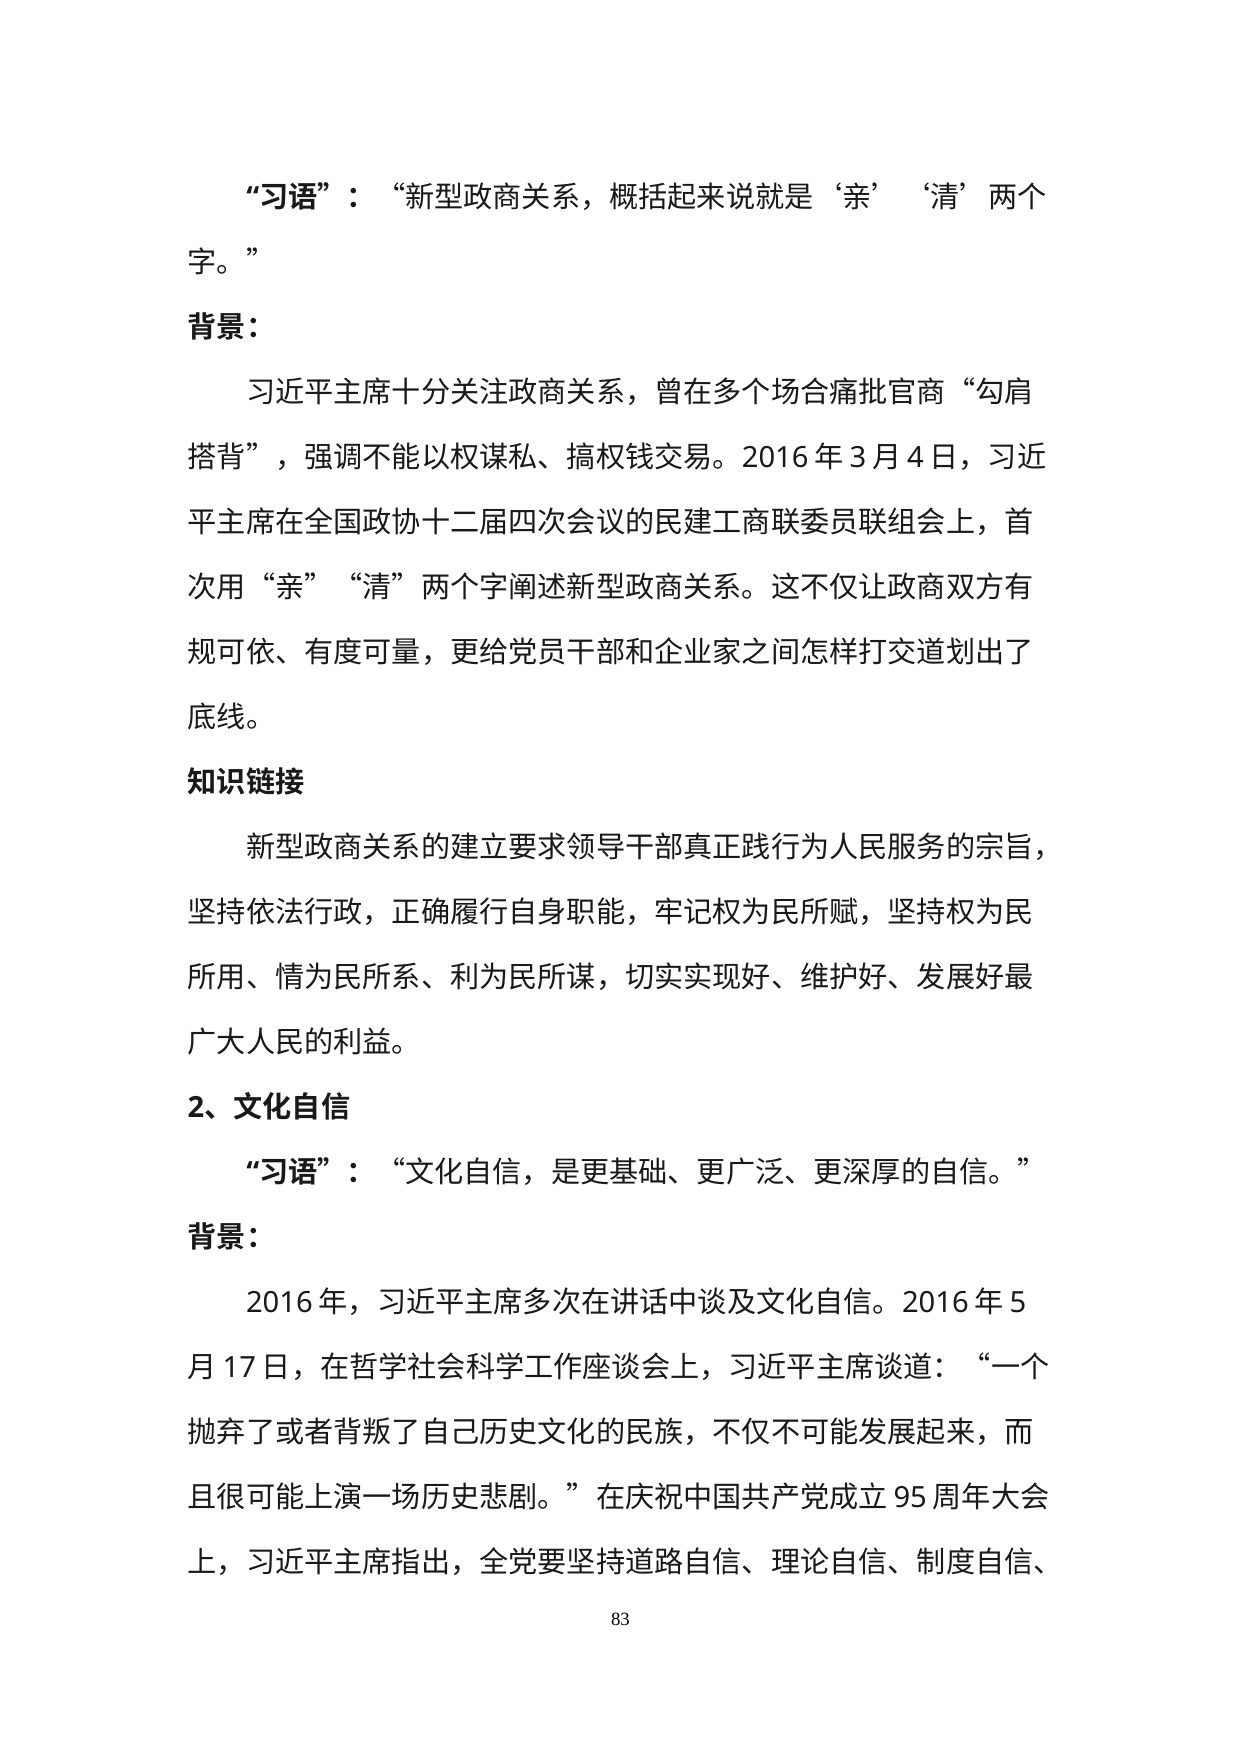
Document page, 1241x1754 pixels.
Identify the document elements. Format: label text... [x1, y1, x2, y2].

text 习近平主席十分关注政商关系，曾在多个场合痛批官商“勾肩搭背”，强调不能以权谋私、搞权钱交易。2016年3月4日，习近平主席在全国政协十二届四次会议的民建工商联委员联组会上，首次用“亲”“清”两个字阐述新型政商关系。这不仅让政商双方有规可依、有度可量，更给党员干部和企业家之间怎样打交道划出了底线。 [187, 357, 1053, 747]
text 2、文化自信 [187, 1072, 1053, 1137]
text 背景： [187, 292, 1053, 357]
text “习语”：“文化自信，是更基础、更广泛、更深厚的自信。” [187, 1137, 1053, 1202]
text 知识链接 [187, 747, 1053, 812]
text “习语”：“新型政商关系，概括起来说就是‘亲’‘清’两个字。” [187, 162, 1053, 292]
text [187, 1267, 1053, 1592]
text 背景： [187, 1202, 1053, 1267]
text 新型政商关系的建立要求领导干部真正践行为人民服务的宗旨，坚持依法行政，正确履行自身职能，牢记权为民所赋，坚持权为民所用、情为民所系、利为民所谋，切实实现好、维护好、发展好最广大人民的利益。 [187, 812, 1053, 1072]
